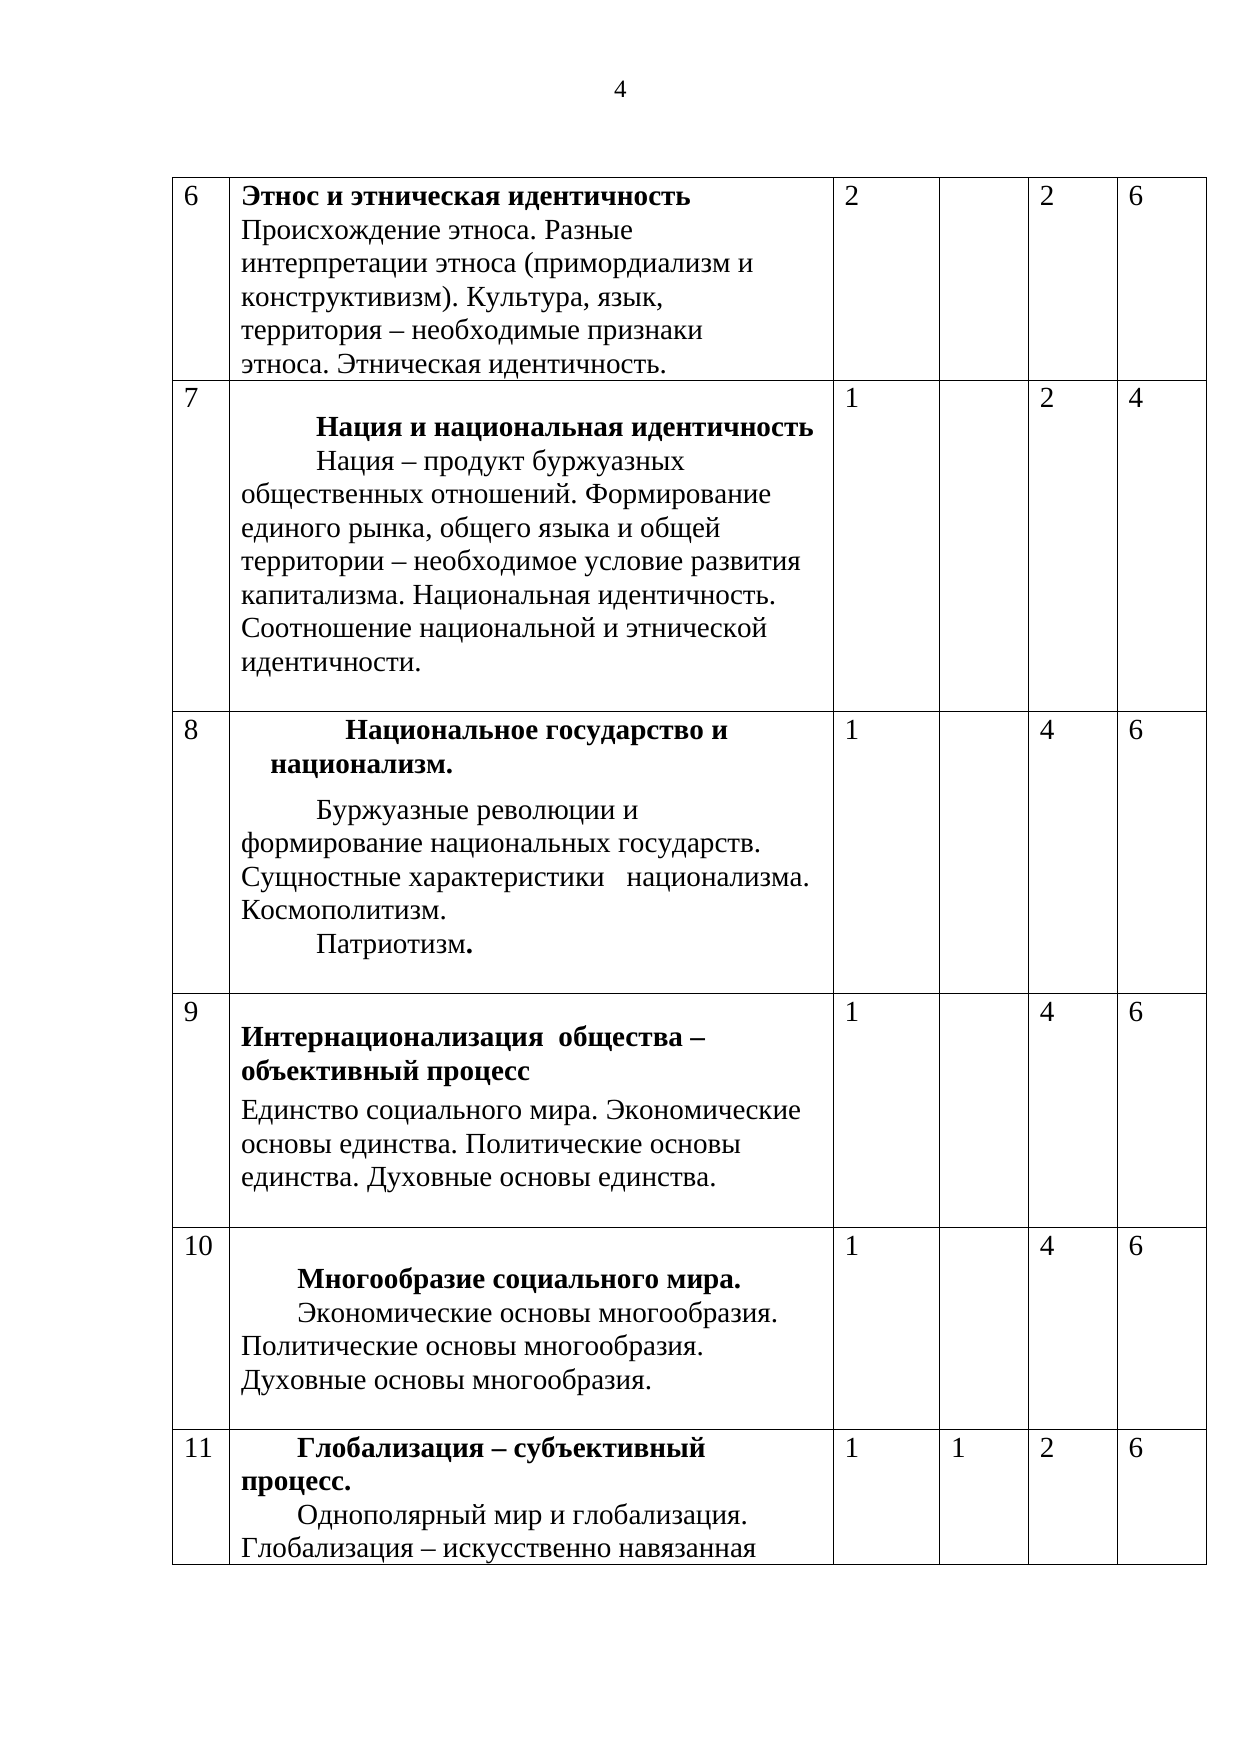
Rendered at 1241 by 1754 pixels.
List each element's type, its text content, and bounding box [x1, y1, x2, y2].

table_cell 4 [1029, 1228, 1117, 1429]
table_cell Национальное государство и национализм. Буржуазные революции и формирование национальных государств. Сущностные характеристики национализма. Космополитизм. Патриотизм. [230, 712, 833, 993]
table_cell Многообразие социального мира. Экономические основы многообразия. Политические основы многообразия. Духовные основы многообразия. [230, 1228, 833, 1429]
table_cell [940, 712, 1028, 993]
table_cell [230, 1430, 833, 1564]
table_cell 6 [1118, 1430, 1206, 1564]
table_cell 1 [834, 994, 939, 1227]
table_cell 4 [1118, 381, 1206, 711]
table_cell 2 [834, 178, 939, 379]
table_cell 1 [834, 1228, 939, 1429]
table_cell [940, 994, 1028, 1227]
table_cell [940, 381, 1028, 711]
table_cell Этнос и этническая идентичность Происхождение этноса. Разные интерпретации этноса (примордиализм и конструктивизм). Культура, язык, территория – необходимые признаки этноса. Этническая идентичность. [230, 178, 833, 379]
table_cell 2 [1029, 1430, 1117, 1564]
table_cell 6 [1118, 712, 1206, 993]
table_cell 7 [173, 381, 229, 711]
table_cell [940, 178, 1028, 379]
table_cell [940, 1228, 1028, 1429]
table_cell 4 [1029, 712, 1117, 993]
table_cell 9 [173, 994, 229, 1227]
table_cell 1 [834, 712, 939, 993]
table_cell 1 [834, 381, 939, 711]
table_cell 2 [1029, 178, 1117, 379]
table_cell 6 [1118, 1228, 1206, 1429]
table_cell Интернационализация общества – объективный процесс Единство социального мира. Экономические основы единства. Политические основы единства. Духовные основы единства. [230, 994, 833, 1227]
table_cell Нация и национальная идентичность Нация – продукт буржуазных общественных отношений. Формирование единого рынка, общего языка и общей территории – необходимое условие развития капитализма. Национальная идентичность. Соотношение национальной и этнической идентичности. [230, 381, 833, 711]
table_cell 1 [940, 1430, 1028, 1564]
table_cell 2 [1029, 381, 1117, 711]
table_cell 10 [173, 1228, 229, 1429]
table_cell 6 [1118, 994, 1206, 1227]
table_cell 6 [1118, 178, 1206, 379]
table_cell 6 [173, 178, 229, 379]
table_cell 4 [1029, 994, 1117, 1227]
table_cell 11 [173, 1430, 229, 1564]
table_cell 8 [173, 712, 229, 993]
table_cell 1 [834, 1430, 939, 1564]
